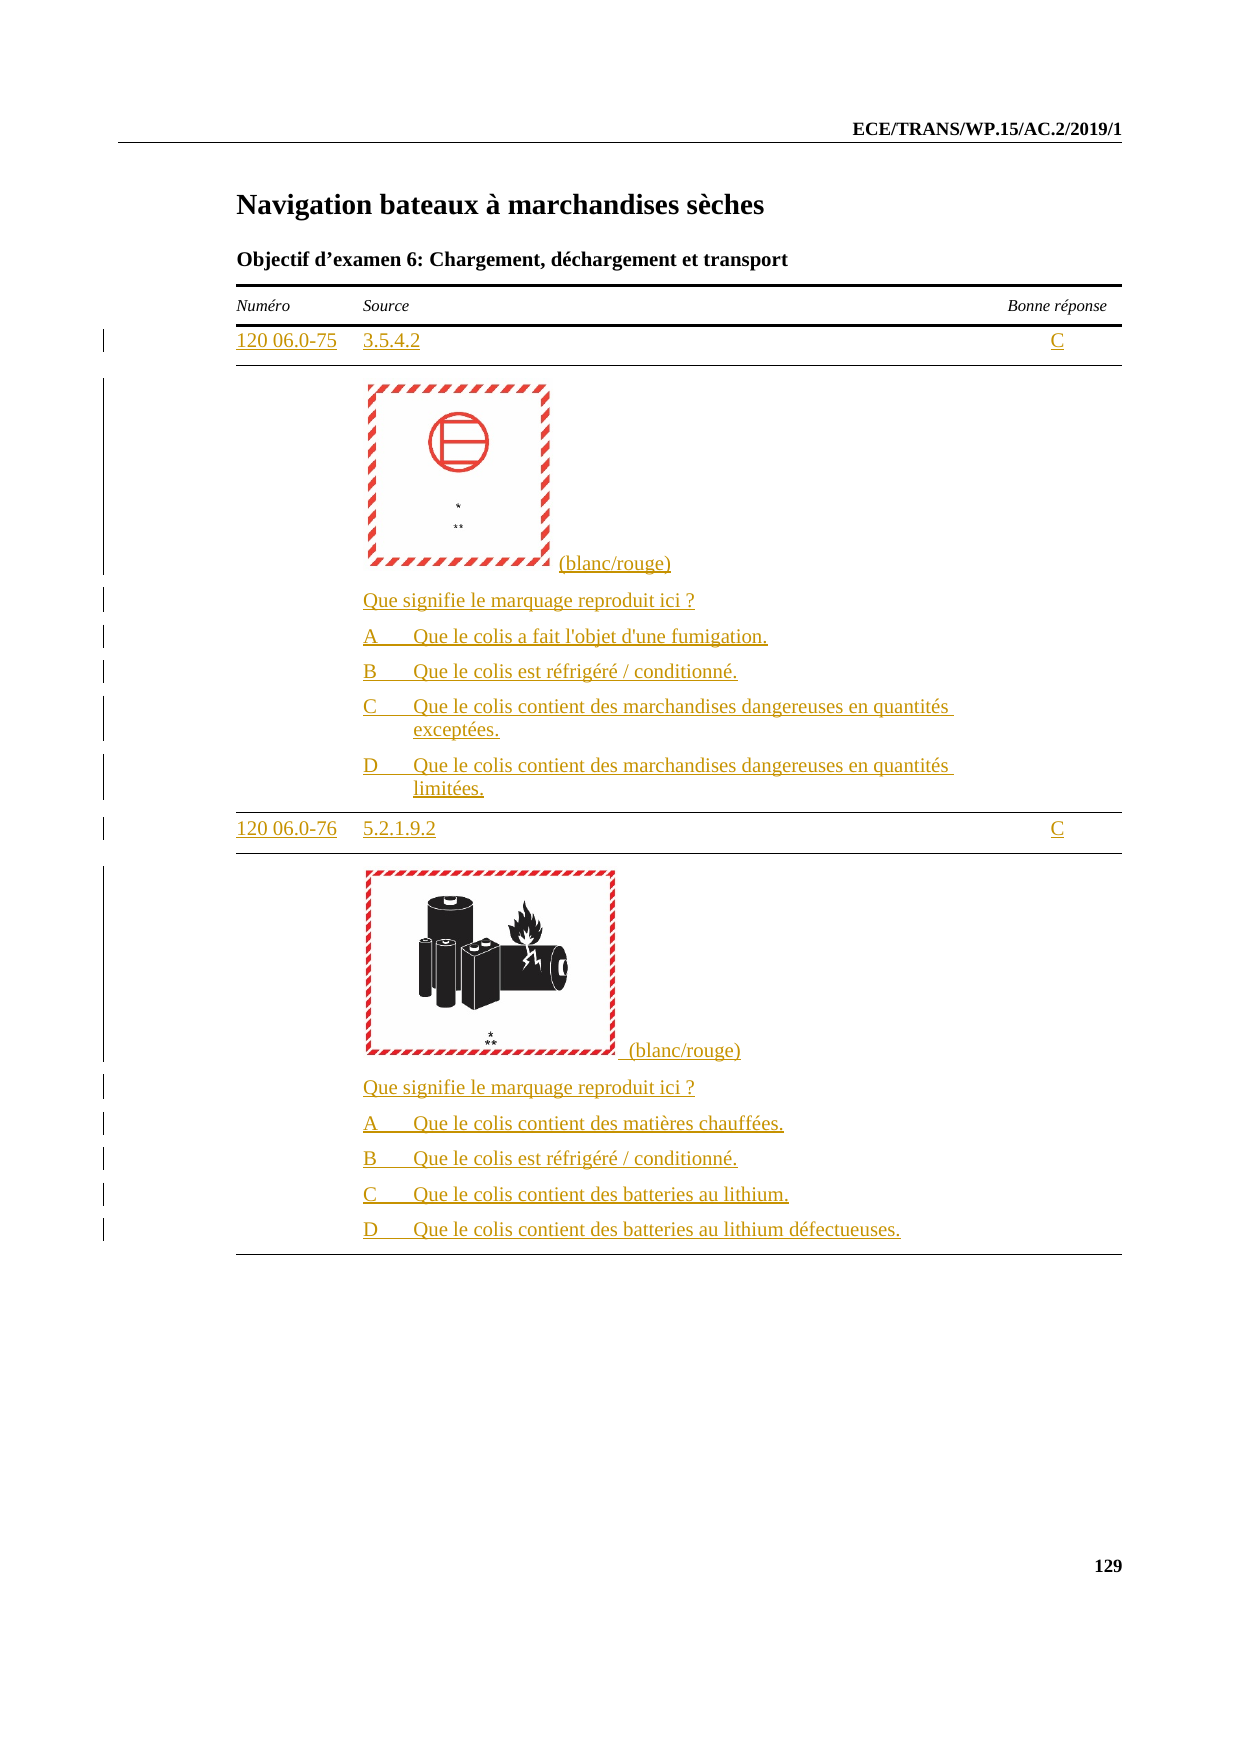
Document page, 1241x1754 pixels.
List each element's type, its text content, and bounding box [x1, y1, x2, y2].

table_header Navigation bateaux à marchandises sèches Objectif d’examen 6: Chargement, déchargement et transport [236, 177, 1122, 283]
picture [362, 378, 554, 571]
table_cell Bonne réponse [1004, 287, 1122, 324]
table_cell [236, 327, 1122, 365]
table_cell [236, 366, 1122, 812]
picture [362, 866, 619, 1058]
table_cell Source [363, 287, 1004, 324]
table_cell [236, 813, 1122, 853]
table_cell Numéro [236, 287, 363, 324]
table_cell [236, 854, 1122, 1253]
